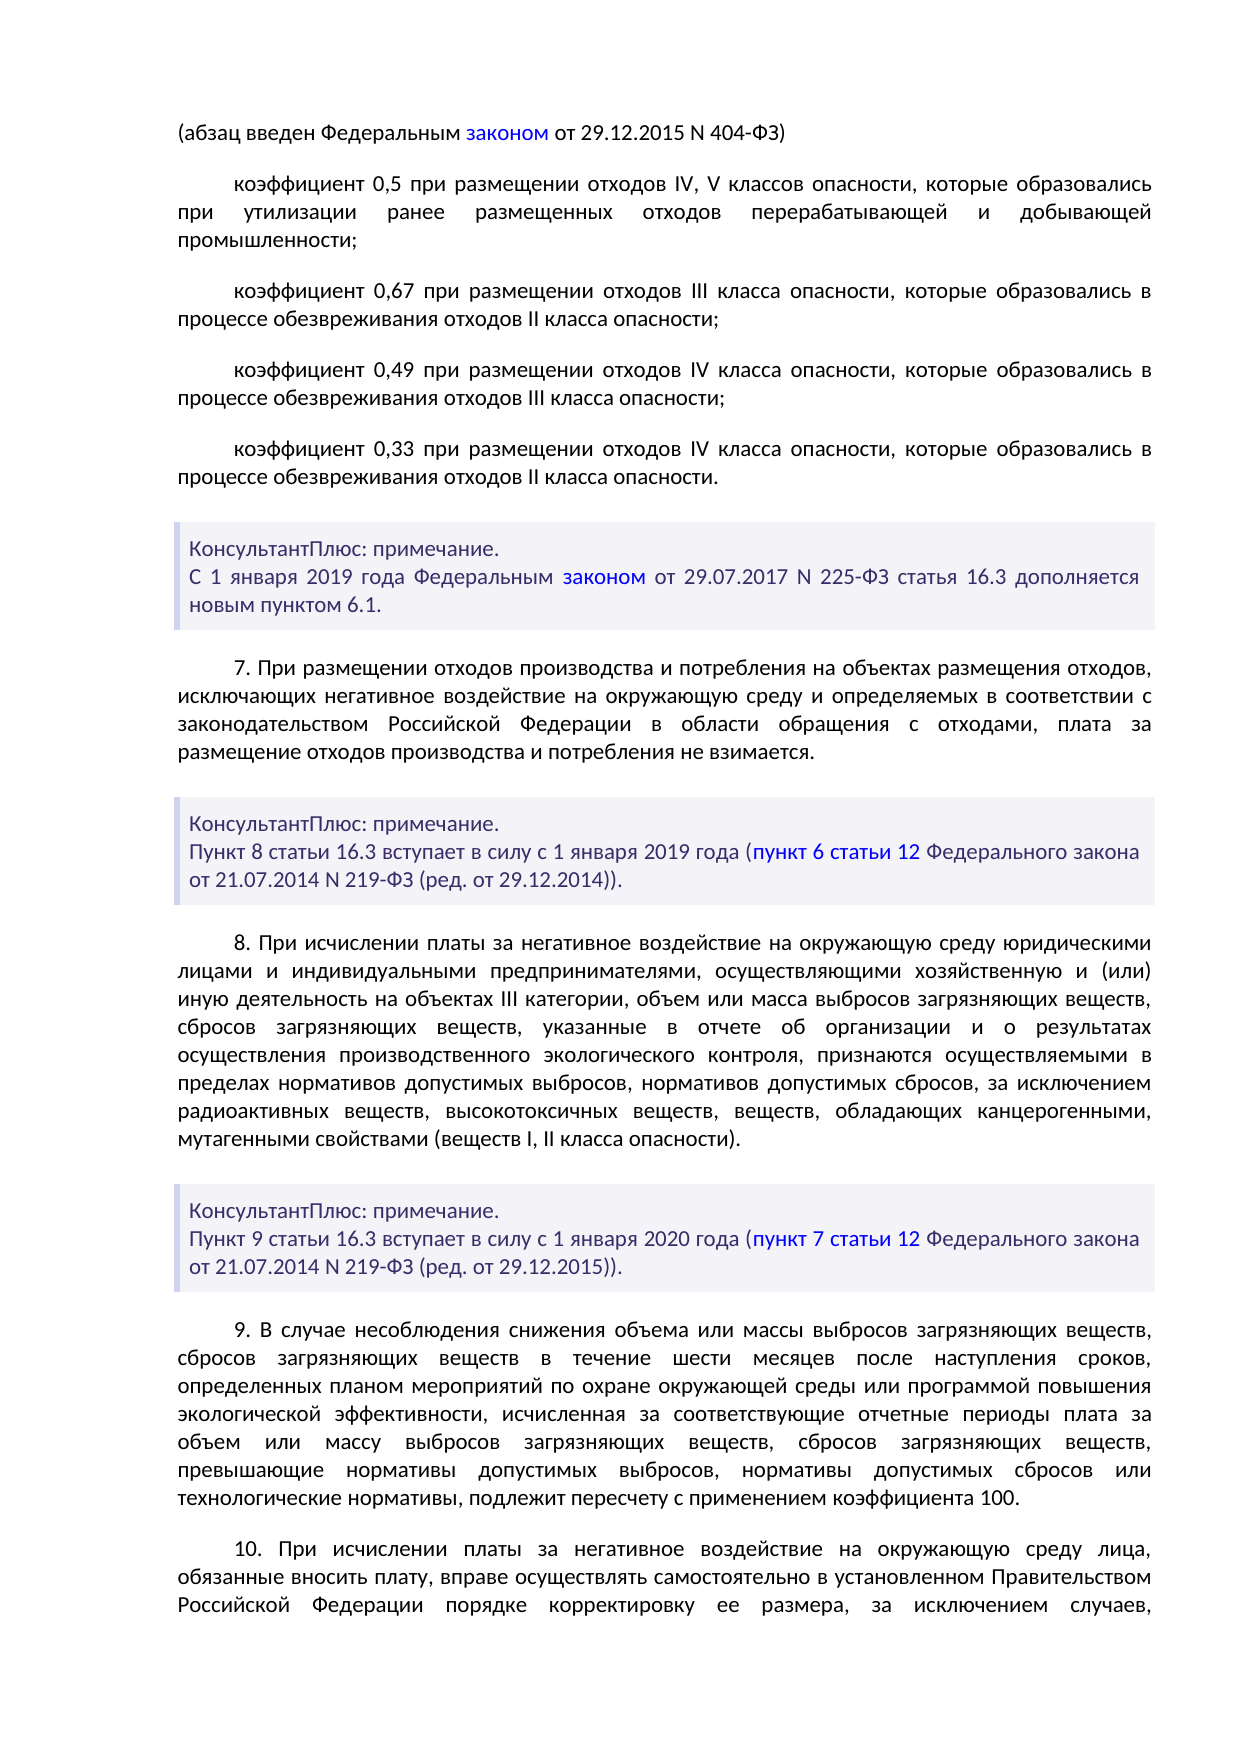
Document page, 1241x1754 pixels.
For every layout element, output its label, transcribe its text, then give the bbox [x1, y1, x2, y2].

text 9. В случае несоблюдения снижения объема или массы выбросов загрязняющих веществ, сбросов загрязняющих веществ в течение шести месяцев после наступления сроков, определенных планом мероприятий по охране окружающей среды или программой повышения экологической эффективности, исчисленная за соответствующие отчетные периоды плата за объем или массу выбросов загрязняющих веществ, сбросов загрязняющих веществ, превышающие нормативы допустимых выбросов, нормативы допустимых сбросов или технологические нормативы, подлежит пересчету с применением коэффициента 100. [177, 1315, 1152, 1511]
table_header КонсультантПлюс: примечание. С 1 января 2019 года Федеральным законом от 29.07.2017 N 225-ФЗ статья 16.3 дополняется новым пунктом 6.1. [180, 522, 1149, 630]
text коэффициент 0,49 при размещении отходов IV класса опасности, которые образовались в процессе обезвреживания отходов III класса опасности; [177, 355, 1152, 411]
text коэффициент 0,33 при размещении отходов IV класса опасности, которые образовались в процессе обезвреживания отходов II класса опасности. [177, 434, 1152, 490]
text 8. При исчислении платы за негативное воздействие на окружающую среду юридическими лицами и индивидуальными предпринимателями, осуществляющими хозяйственную и (или) иную деятельность на объектах III категории, объем или масса выбросов загрязняющих веществ, сбросов загрязняющих веществ, указанные в отчете об организации и о результатах осуществления производственного экологического контроля, признаются осуществляемыми в пределах нормативов допустимых выбросов, нормативов допустимых сбросов, за исключением радиоактивных веществ, высокотоксичных веществ, веществ, обладающих канцерогенными, мутагенными свойствами (веществ I, II класса опасности). [177, 928, 1152, 1152]
table_header КонсультантПлюс: примечание. Пункт 8 статьи 16.3 вступает в силу с 1 января 2019 года (пункт 6 статьи 12 Федерального закона от 21.07.2014 N 219-ФЗ (ред. от 29.12.2014)). [180, 797, 1149, 905]
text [177, 1534, 1152, 1618]
text 7. При размещении отходов производства и потребления на объектах размещения отходов, исключающих негативное воздействие на окружающую среду и определяемых в соответствии с законодательством Российской Федерации в области обращения с отходами, плата за размещение отходов производства и потребления не взимается. [177, 653, 1152, 765]
text (абзац введен Федеральным законом от 29.12.2015 N 404-ФЗ) [177, 118, 1152, 146]
text коэффициент 0,67 при размещении отходов III класса опасности, которые образовались в процессе обезвреживания отходов II класса опасности; [177, 276, 1152, 332]
table_header КонсультантПлюс: примечание. Пункт 9 статьи 16.3 вступает в силу с 1 января 2020 года (пункт 7 статьи 12 Федерального закона от 21.07.2014 N 219-ФЗ (ред. от 29.12.2015)). [180, 1184, 1149, 1292]
text коэффициент 0,5 при размещении отходов IV, V классов опасности, которые образовались при утилизации ранее размещенных отходов перерабатывающей и добывающей промышленности; [177, 169, 1152, 253]
